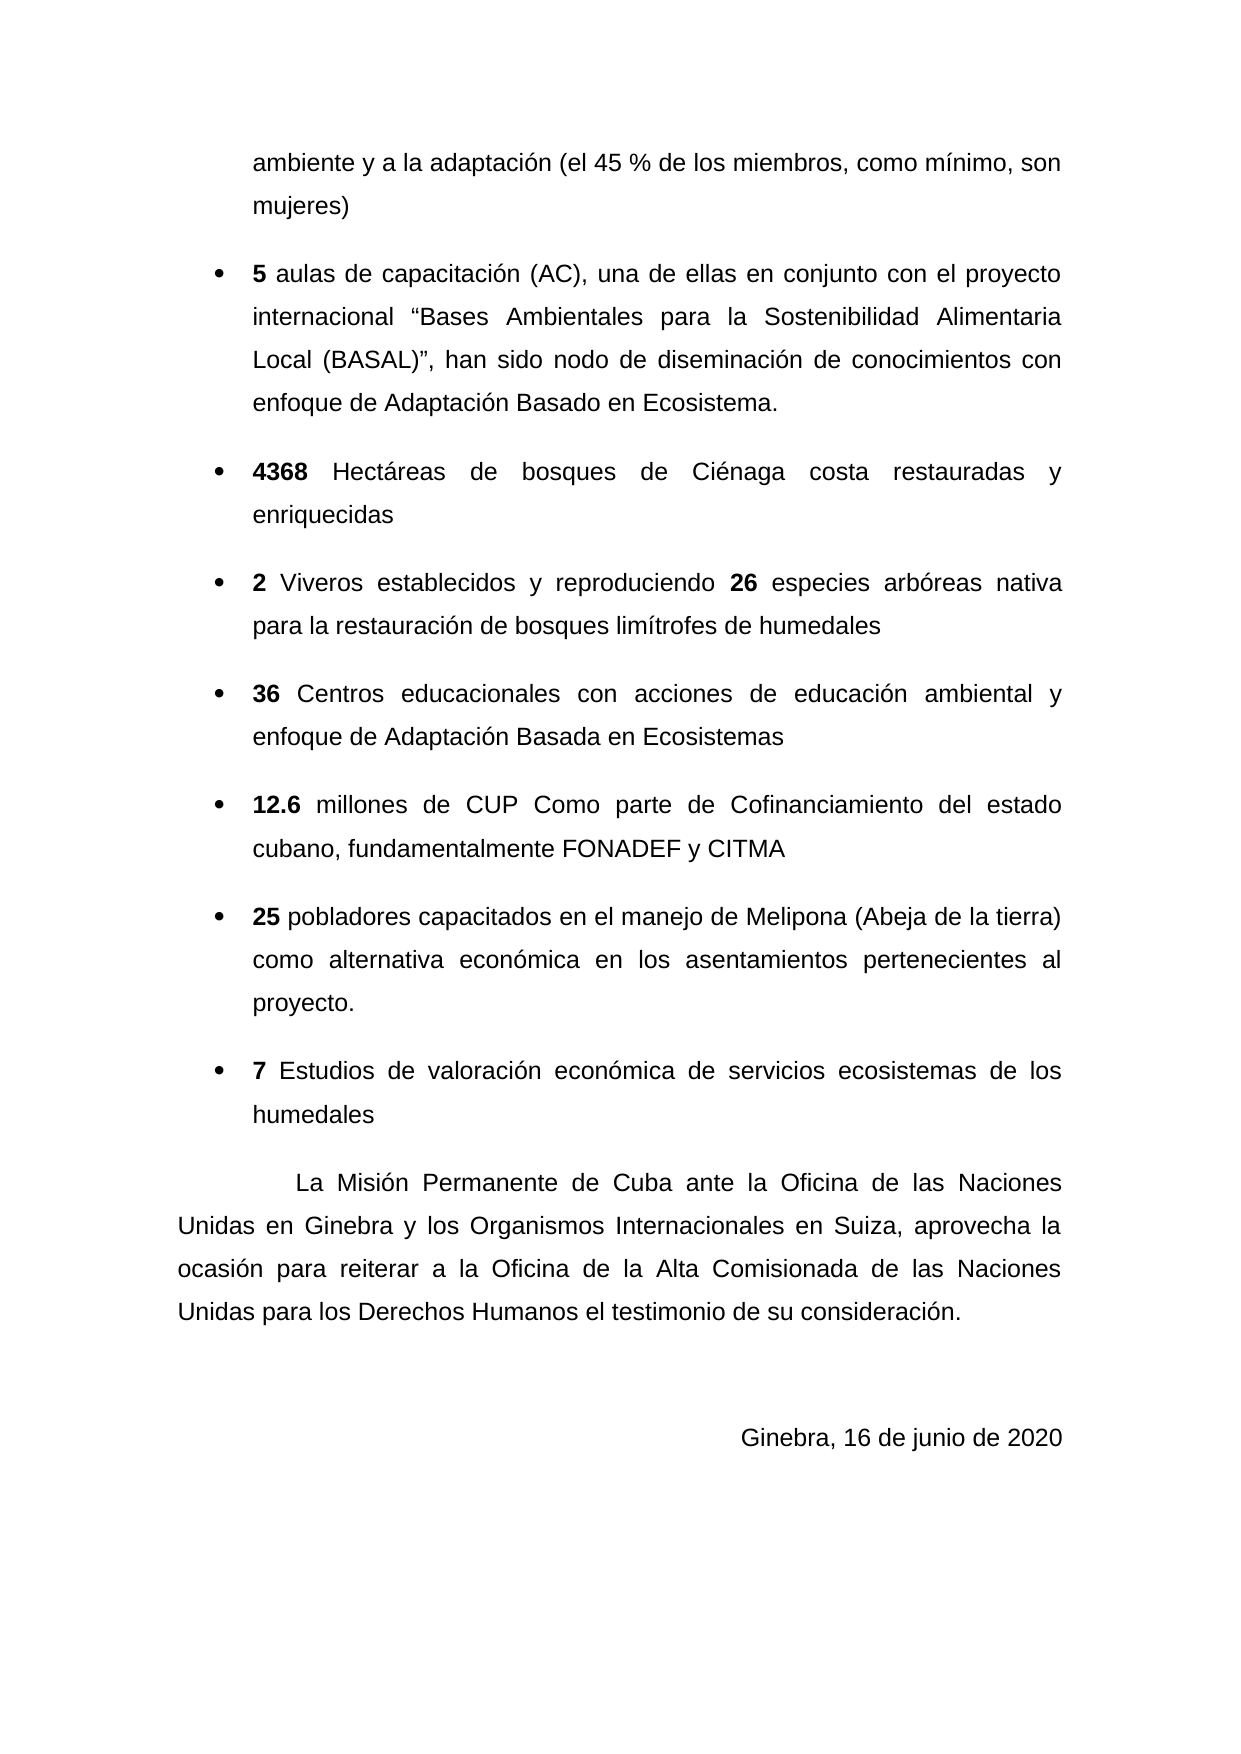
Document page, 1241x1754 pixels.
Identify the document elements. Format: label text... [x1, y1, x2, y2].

list 25 pobladores capacitados en el manejo de Melipona (Abeja de la tierra) como alternativa económica en los asentamientos pertenecientes al proyecto. [215, 902, 1063, 1017]
text La Misión Permanente de Cuba ante la Oficina de las Naciones Unidas en Ginebra y los Organismos Internacionales en Suiza, aprovecha la ocasión para reiterar a la Oficina de la Alta Comisionada de las Naciones Unidas para los Derechos Humanos el testimonio de su consideración. [177, 1168, 1063, 1326]
list 5 aulas de capacitación (AC), una de ellas en conjunto con el proyecto internacional “Bases Ambientales para la Sostenibilidad Alimentaria Local (BASAL)”, han sido nodo de diseminación de conocimientos con enfoque de Adaptación Basado en Ecosistema. [215, 259, 1063, 417]
list 36 Centros educacionales con acciones de educación ambiental y enfoque de Adaptación Basada en Ecosistemas [215, 679, 1063, 751]
list 12.6 millones de CUP Como parte de Cofinanciamiento del estado cubano, fundamentalmente FONADEF y CITMA [215, 791, 1063, 862]
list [215, 148, 1063, 219]
list 2 Viveros establecidos y reproduciendo 26 especies arbóreas nativa para la restauración de bosques limítrofes de humedales [215, 568, 1063, 640]
text Ginebra, 16 de junio de 2020 [207, 1423, 1063, 1451]
list 7 Estudios de valoración económica de servicios ecosistemas de los humedales [215, 1056, 1063, 1128]
list 4368 Hectáreas de bosques de Ciénaga costa restauradas y enriquecidas [215, 456, 1063, 528]
